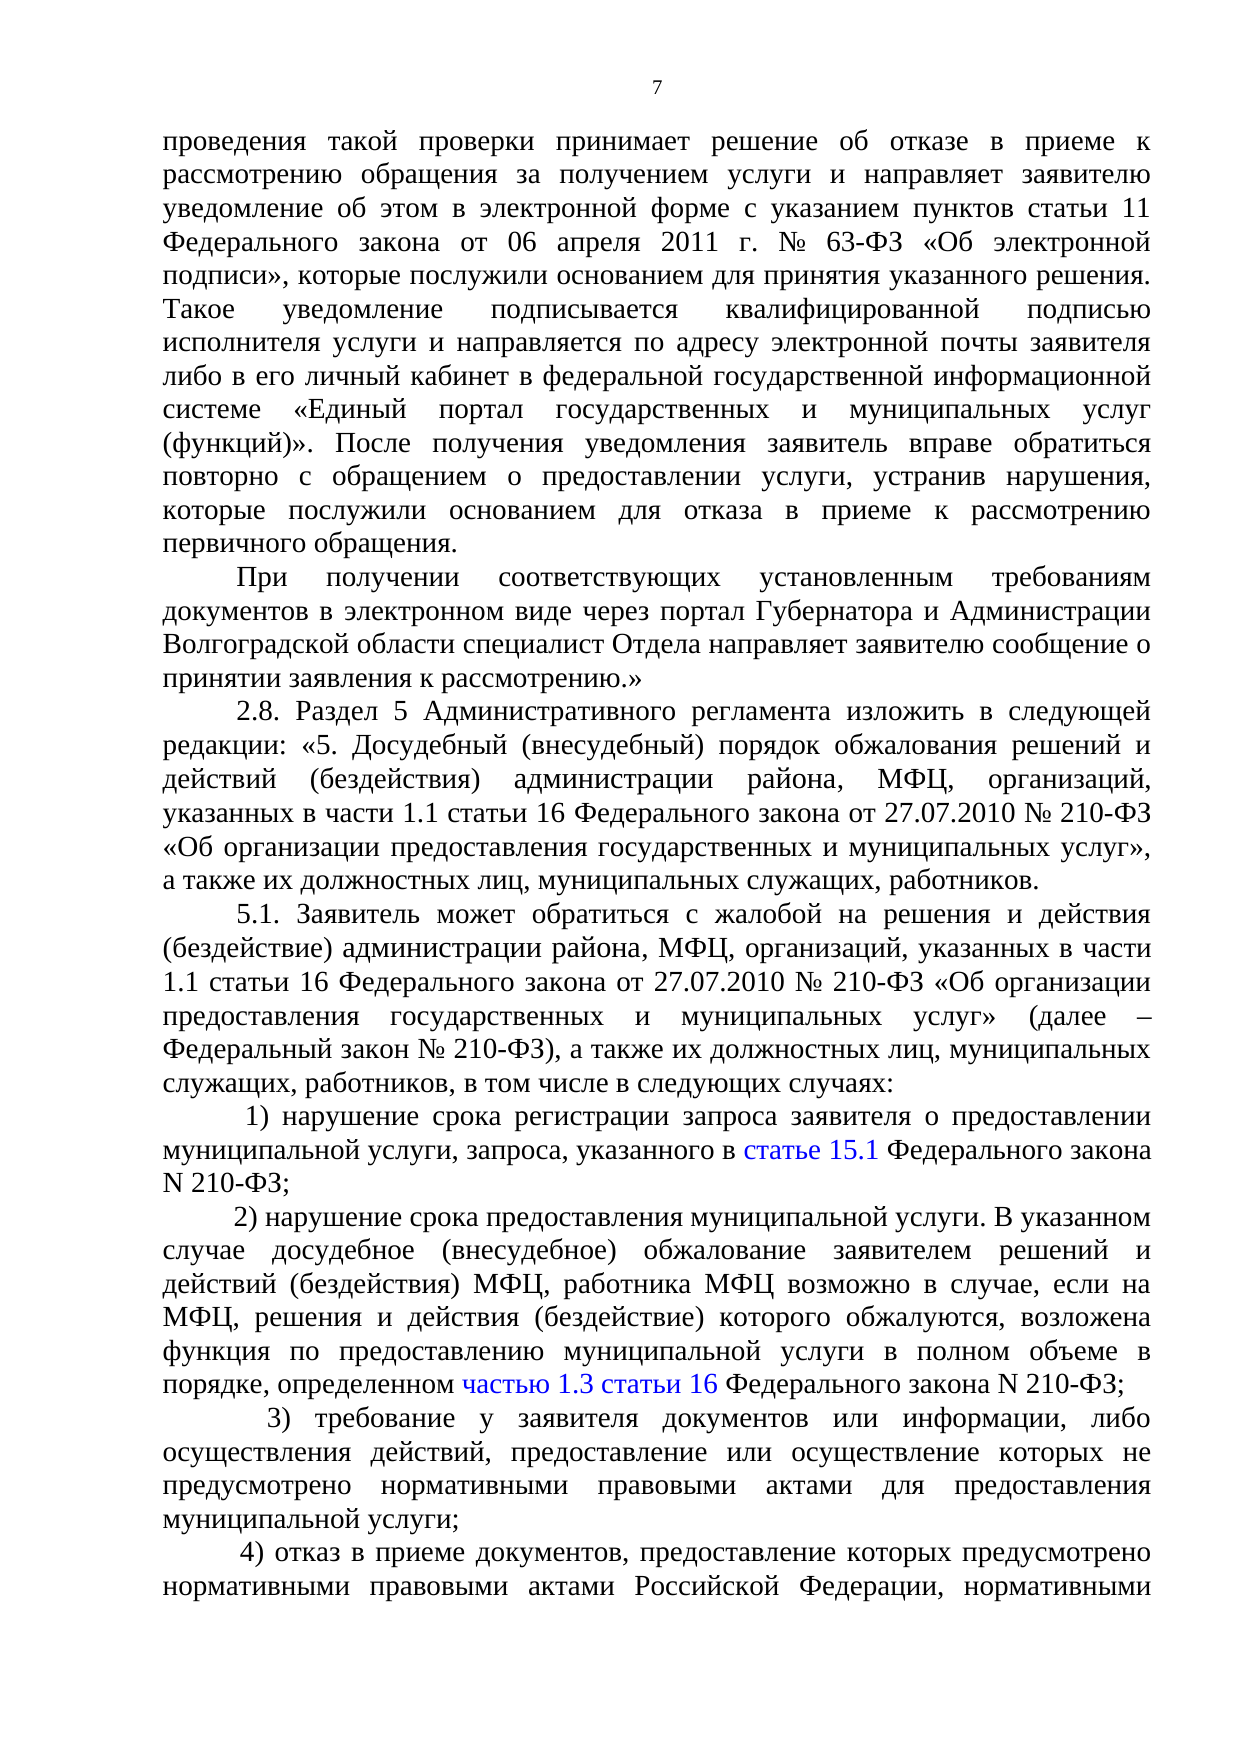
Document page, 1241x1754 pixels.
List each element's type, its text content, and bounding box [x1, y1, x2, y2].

text 2.8. Раздел 5 Административного регламента изложить в следующей редакции: «5. Досудебный (внесудебный) порядок обжалования решений и действий (бездействия) администрации района, МФЦ, организаций, указанных в части 1.1 статьи 16 Федерального закона от 27.07.2010 № 210-ФЗ «Об организации предоставления государственных и муниципальных услуг», а также их должностных лиц, муниципальных служащих, работников. [162, 693, 1152, 896]
text 3) требование у заявителя документов или информации, либо осуществления действий, предоставление или осуществление которых не предусмотрено нормативными правовыми актами для предоставления муниципальной услуги; [162, 1400, 1152, 1534]
text 2) нарушение срока предоставления муниципальной услуги. В указанном случае досудебное (внесудебное) обжалование заявителем решений и действий (бездействия) МФЦ, работника МФЦ возможно в случае, если на МФЦ, решения и действия (бездействие) которого обжалуются, возложена функция по предоставлению муниципальной услуги в полном объеме в порядке, определенном частью 1.3 статьи 16 Федерального закона N 210-ФЗ; [162, 1199, 1152, 1400]
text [162, 1534, 1152, 1601]
text 5.1. Заявитель может обратиться с жалобой на решения и действия (бездействие) администрации района, МФЦ, организаций, указанных в части 1.1 статьи 16 Федерального закона от 27.07.2010 № 210-ФЗ «Об организации предоставления государственных и муниципальных услуг» (далее – Федеральный закон № 210-ФЗ), а также их должностных лиц, муниципальных служащих, работников, в том числе в следующих случаях: [162, 896, 1152, 1098]
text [162, 123, 1152, 559]
text При получении соответствующих установленным требованиям документов в электронном виде через портал Губернатора и Администрации Волгоградской области специалист Отдела направляет заявителю сообщение о принятии заявления к рассмотрению.» [162, 559, 1152, 693]
text 1) нарушение срока регистрации запроса заявителя о предоставлении муниципальной услуги, запроса, указанного в статье 15.1 Федерального закона N 210-ФЗ; [162, 1098, 1152, 1199]
